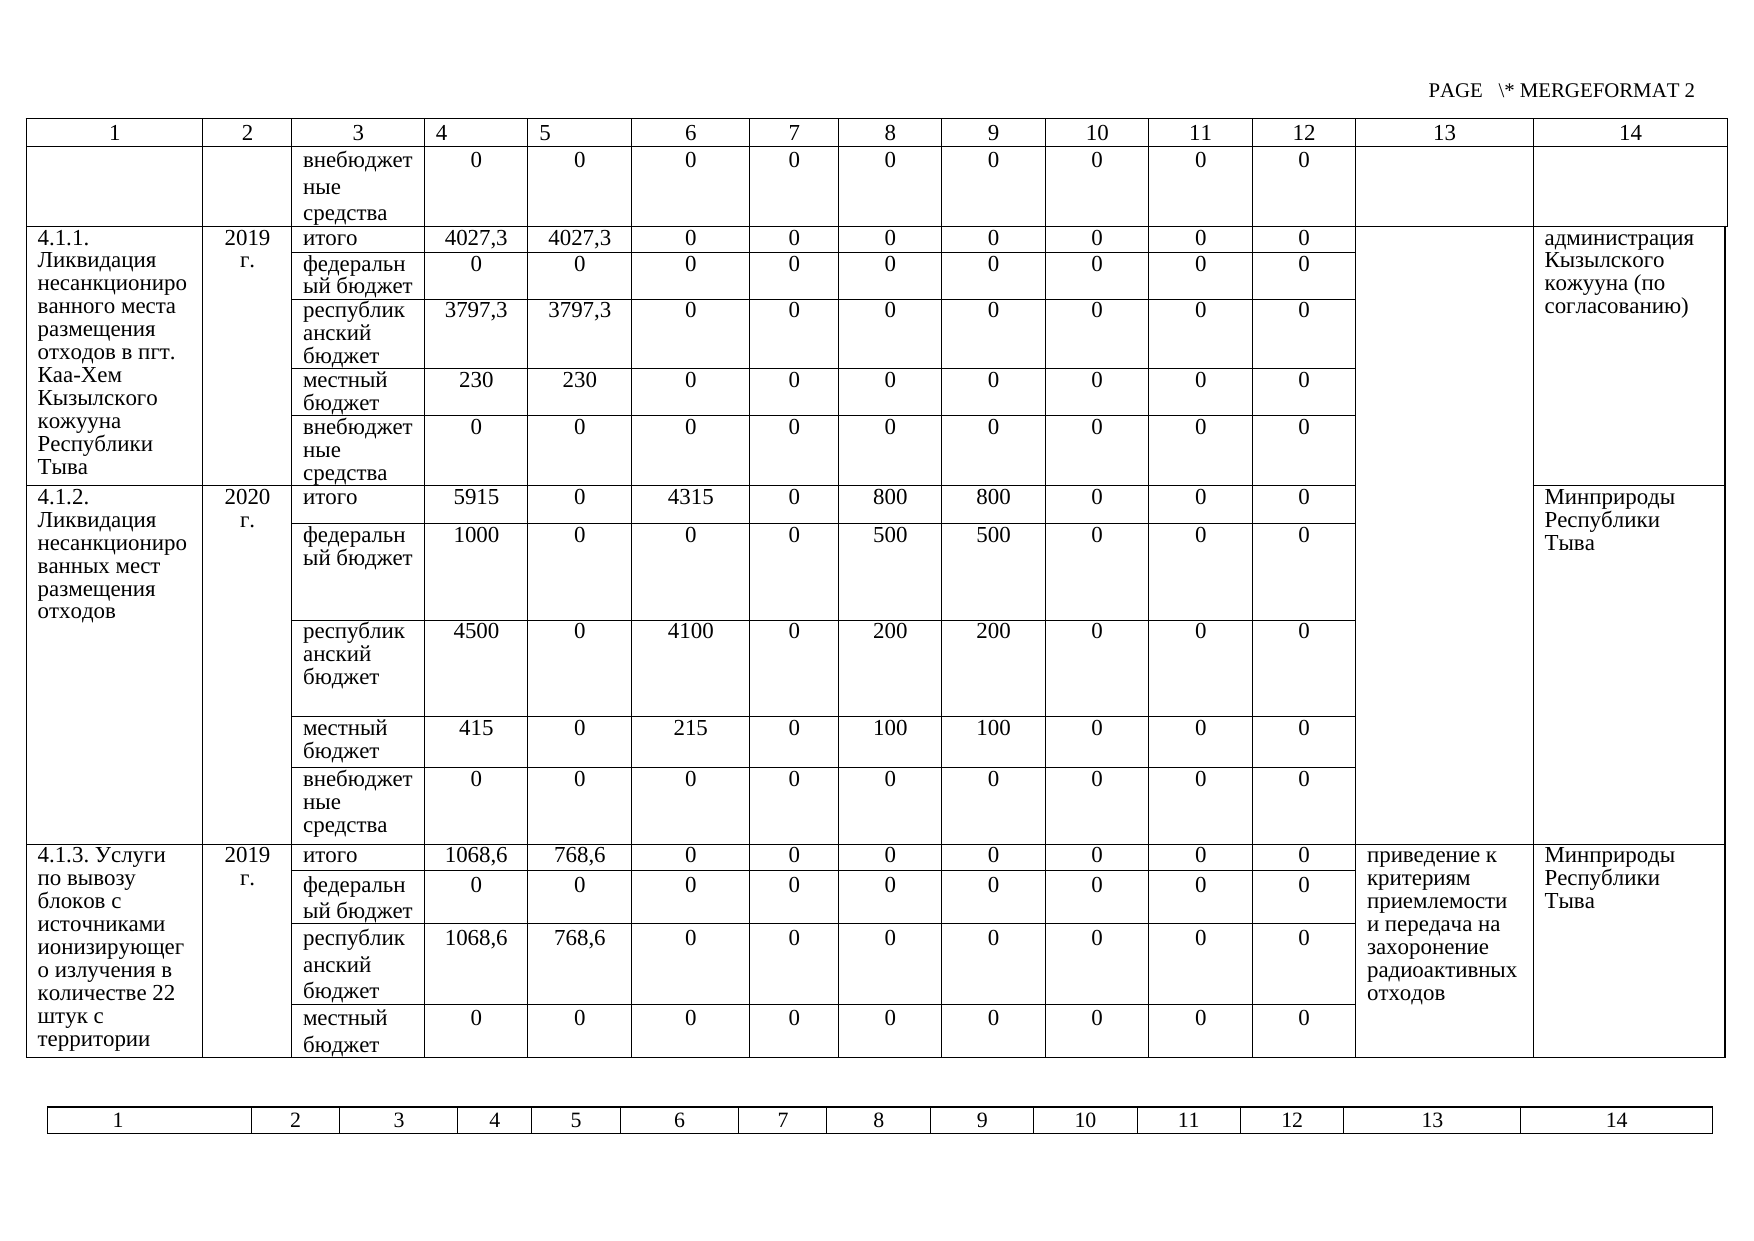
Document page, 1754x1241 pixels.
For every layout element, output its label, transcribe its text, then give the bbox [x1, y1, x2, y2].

table_cell 0 [528, 717, 631, 767]
table_cell 0 [1149, 147, 1252, 226]
table_header 6 [621, 1108, 738, 1133]
table_cell 0 [1046, 300, 1148, 368]
table_cell 0 [528, 147, 631, 226]
table_header 6 [632, 119, 749, 146]
table_cell 0 [1046, 621, 1148, 716]
table_cell 0 [750, 300, 838, 368]
table_cell 0 [1253, 845, 1355, 869]
table_cell 0 [942, 147, 1045, 226]
table_cell 2019 г. [203, 845, 291, 1057]
table_cell 800 [839, 486, 941, 523]
table_cell местный бюджет [292, 369, 424, 415]
table_cell 2019 г. [203, 227, 291, 485]
table_cell 0 [750, 147, 838, 226]
table_cell 1068,6 [425, 845, 527, 869]
table_cell 0 [1149, 845, 1252, 869]
table_cell 0 [632, 147, 749, 226]
table_cell 0 [839, 253, 941, 298]
table_cell 0 [750, 416, 838, 485]
table_cell Минприроды Республики Тыва [1534, 486, 1724, 843]
table_cell 0 [1253, 486, 1355, 523]
table_cell 200 [942, 621, 1045, 716]
table_cell 415 [425, 717, 527, 767]
table_cell 0 [632, 300, 749, 368]
table_cell 0 [1046, 871, 1148, 923]
table_cell приведение к критериям приемлемости и передача на захоронение радиоактивных отходов [1356, 845, 1533, 1057]
table_cell 0 [942, 845, 1045, 869]
table_cell 3797,3 [528, 300, 631, 368]
table_cell 0 [1253, 227, 1355, 252]
table_header 10 [1034, 1108, 1137, 1133]
table_cell 0 [839, 1005, 941, 1057]
table_cell 0 [839, 147, 941, 226]
table_header 9 [942, 119, 1045, 146]
table_header 1 [48, 1108, 251, 1133]
table_cell 0 [528, 1005, 631, 1057]
table_cell местный бюджет [292, 1005, 424, 1057]
table_cell 0 [632, 227, 749, 252]
table_cell 0 [1253, 416, 1355, 485]
table_cell федеральный бюджет [292, 253, 424, 298]
table_cell итого [292, 227, 424, 252]
table_cell 1000 [425, 524, 527, 619]
table_cell [1356, 227, 1533, 843]
table_cell 0 [942, 369, 1045, 415]
table_cell местный бюджет [292, 717, 424, 767]
table_cell 0 [632, 1005, 749, 1057]
table_cell 0 [1149, 253, 1252, 298]
table_cell 0 [425, 1005, 527, 1057]
table_header 11 [1138, 1108, 1240, 1133]
table_cell 2020 г. [203, 486, 291, 843]
table_cell 0 [425, 416, 527, 485]
table_cell 0 [750, 717, 838, 767]
table_cell 0 [425, 871, 527, 923]
table_cell Минприроды Республики Тыва [1534, 845, 1724, 1057]
table_header 3 [292, 119, 424, 146]
table_cell 0 [1253, 871, 1355, 923]
table_cell 0 [942, 1005, 1045, 1057]
table_cell 0 [1253, 253, 1355, 298]
table_cell администрация Кызылского кожууна (по согласованию) [1534, 227, 1724, 485]
table_cell федеральный бюджет [292, 871, 424, 923]
table_cell 0 [750, 1005, 838, 1057]
table_cell 0 [839, 924, 941, 1003]
table_cell 0 [425, 253, 527, 298]
table_header 13 [1356, 119, 1533, 146]
table_cell 0 [528, 871, 631, 923]
table_cell 0 [839, 369, 941, 415]
table_cell 0 [942, 871, 1045, 923]
table_cell 0 [1046, 845, 1148, 869]
table_cell 768,6 [528, 845, 631, 869]
table_cell 0 [528, 768, 631, 843]
table_cell 0 [632, 768, 749, 843]
table_cell 0 [839, 416, 941, 485]
table_cell 0 [750, 253, 838, 298]
table_cell 0 [750, 768, 838, 843]
table_cell 0 [1253, 717, 1355, 767]
table_cell 0 [1149, 924, 1252, 1003]
table_cell 0 [750, 845, 838, 869]
table_cell республиканский бюджет [292, 621, 424, 716]
table_cell 1068,6 [425, 924, 527, 1003]
table_cell 0 [632, 871, 749, 923]
table_header 7 [750, 119, 838, 146]
table_header 10 [1046, 119, 1148, 146]
table_cell внебюджетные средства [292, 147, 424, 226]
table_cell 0 [1149, 300, 1252, 368]
table_cell 0 [1149, 486, 1252, 523]
table_cell 0 [1046, 253, 1148, 298]
table_cell 500 [839, 524, 941, 619]
table_cell 0 [632, 369, 749, 415]
table_cell итого [292, 845, 424, 869]
table_cell 0 [839, 871, 941, 923]
table_cell 0 [528, 416, 631, 485]
table_cell [1534, 147, 1727, 226]
table_cell 0 [1149, 524, 1252, 619]
table_cell 100 [839, 717, 941, 767]
table_cell 0 [1046, 924, 1148, 1003]
table_cell республиканский бюджет [292, 924, 424, 1003]
table_cell 0 [1149, 717, 1252, 767]
table_cell 0 [1253, 1005, 1355, 1057]
table_header 12 [1241, 1108, 1343, 1133]
table_cell [1356, 147, 1533, 226]
table_cell 500 [942, 524, 1045, 619]
table_cell 0 [750, 924, 838, 1003]
table_cell 0 [750, 486, 838, 523]
table_header 8 [827, 1108, 930, 1133]
table_header 1 [27, 119, 202, 146]
table_cell 4500 [425, 621, 527, 716]
table_header 2 [203, 119, 291, 146]
table_cell 0 [528, 486, 631, 523]
table_cell 0 [839, 768, 941, 843]
table_cell 0 [942, 924, 1045, 1003]
table_cell 0 [1253, 300, 1355, 368]
table_cell 0 [942, 300, 1045, 368]
table_cell 4027,3 [528, 227, 631, 252]
table_cell 0 [839, 845, 941, 869]
table_cell 0 [1149, 1005, 1252, 1057]
table_cell 4027,3 [425, 227, 527, 252]
table_cell 0 [1149, 871, 1252, 923]
table_header 11 [1149, 119, 1252, 146]
table_cell 800 [942, 486, 1045, 523]
table_cell [203, 147, 291, 226]
table_cell 0 [425, 147, 527, 226]
table_cell 0 [1046, 768, 1148, 843]
table_cell 0 [942, 416, 1045, 485]
table_cell 0 [1253, 524, 1355, 619]
table_cell 4315 [632, 486, 749, 523]
table_cell 0 [528, 621, 631, 716]
table_cell 0 [425, 768, 527, 843]
table_cell 0 [1253, 369, 1355, 415]
table_header 5 [532, 1108, 620, 1133]
table_cell 0 [1046, 147, 1148, 226]
table_cell 0 [1149, 416, 1252, 485]
table_cell 0 [750, 227, 838, 252]
table_cell 0 [1046, 717, 1148, 767]
table_cell 0 [632, 416, 749, 485]
table_cell 4.1.2. Ликвидация несанкционированных мест размещения отходов [27, 486, 202, 843]
table_cell 0 [942, 227, 1045, 252]
table_cell 0 [528, 524, 631, 619]
table_header 4 [425, 119, 527, 146]
table_cell республиканский бюджет [292, 300, 424, 368]
table_header 4 [458, 1108, 531, 1133]
table_cell 0 [1253, 924, 1355, 1003]
table_cell внебюджетные средства [292, 416, 424, 485]
table_cell 5915 [425, 486, 527, 523]
table_cell 4100 [632, 621, 749, 716]
table_cell 0 [750, 524, 838, 619]
table_cell 0 [1046, 524, 1148, 619]
table_cell 4.1.3. Услуги по вывозу блоков с источниками ионизирующего излучения в количестве 22 штук с территории [27, 845, 202, 1057]
table_cell 4.1.1. Ликвидация несанкционированного места размещения отходов в пгт. Каа-Хем Кызылского кожууна Республики Тыва [27, 227, 202, 485]
table_cell 0 [1253, 147, 1355, 226]
table_cell федеральный бюджет [292, 524, 424, 619]
table_cell 0 [1046, 227, 1148, 252]
table_header 5 [528, 119, 631, 146]
table_cell 100 [942, 717, 1045, 767]
table_header 2 [252, 1108, 339, 1133]
table_header 8 [839, 119, 941, 146]
table_header 7 [739, 1108, 826, 1133]
table_header 13 [1344, 1108, 1520, 1133]
table_cell 0 [528, 253, 631, 298]
table_header 3 [340, 1108, 457, 1133]
table_header 14 [1521, 1108, 1712, 1133]
table_cell 0 [942, 253, 1045, 298]
table_cell 0 [1253, 621, 1355, 716]
table_cell 0 [632, 924, 749, 1003]
table_cell 0 [1046, 416, 1148, 485]
table_cell 0 [839, 300, 941, 368]
table_cell [27, 147, 202, 226]
table_cell 0 [750, 369, 838, 415]
table_cell 768,6 [528, 924, 631, 1003]
table_header 12 [1253, 119, 1355, 146]
table_cell 0 [839, 227, 941, 252]
table_cell 0 [1046, 1005, 1148, 1057]
table_cell 200 [839, 621, 941, 716]
table_cell 0 [1046, 486, 1148, 523]
table_cell 230 [528, 369, 631, 415]
table_cell 0 [1149, 227, 1252, 252]
table_cell 0 [632, 253, 749, 298]
table_header 14 [1534, 119, 1727, 146]
table_cell итого [292, 486, 424, 523]
table_cell 215 [632, 717, 749, 767]
table_cell 0 [1149, 768, 1252, 843]
table_header 9 [931, 1108, 1033, 1133]
table_cell 0 [1046, 369, 1148, 415]
table_cell 0 [632, 524, 749, 619]
table_cell внебюджетные средства [292, 768, 424, 843]
table_cell 230 [425, 369, 527, 415]
table_cell 0 [1149, 369, 1252, 415]
table_cell 0 [942, 768, 1045, 843]
table_cell 0 [750, 871, 838, 923]
table_cell 0 [750, 621, 838, 716]
table_cell 0 [1149, 621, 1252, 716]
table_cell 0 [632, 845, 749, 869]
table_cell 3797,3 [425, 300, 527, 368]
table_cell 0 [1253, 768, 1355, 843]
